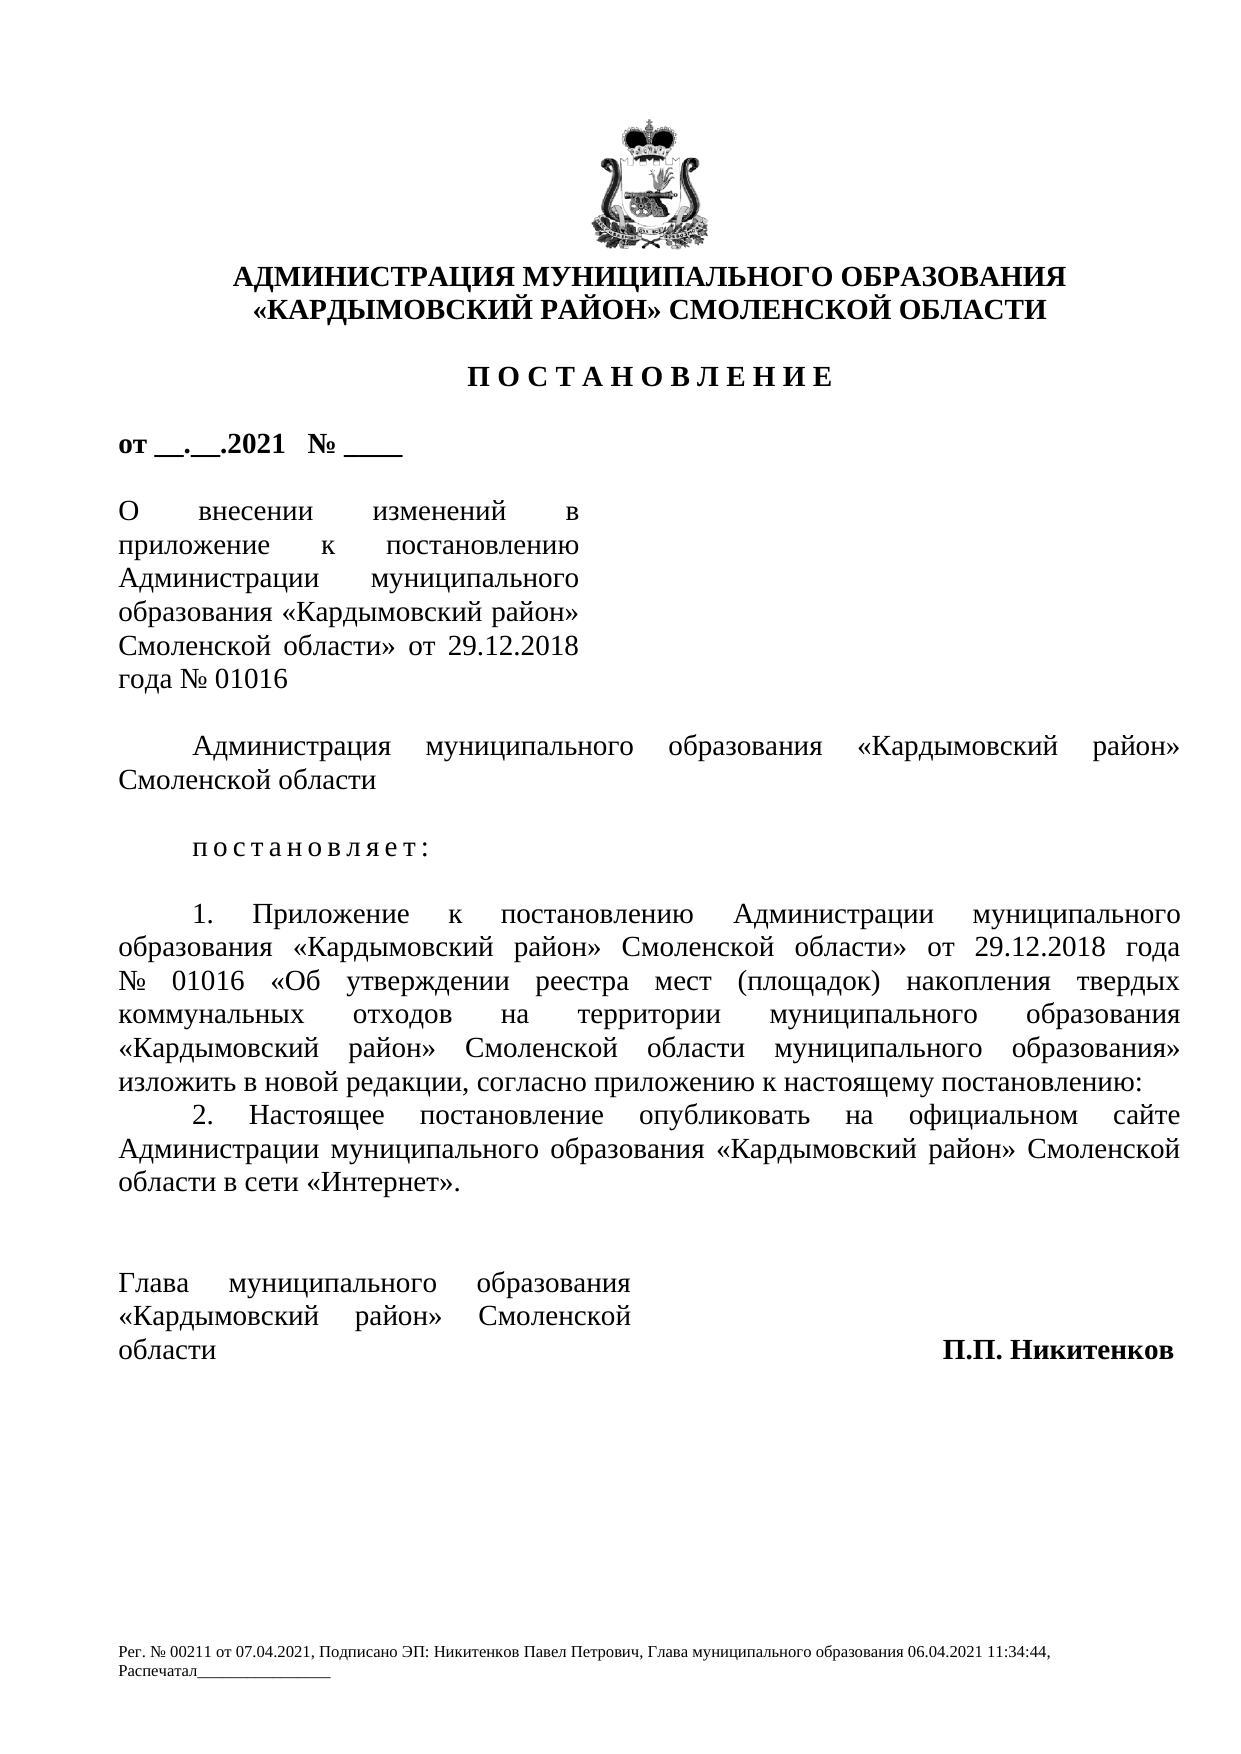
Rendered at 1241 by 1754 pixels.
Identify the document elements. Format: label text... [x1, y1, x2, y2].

text «КАРДЫМОВСКИЙ РАЙОН» СМОЛЕНСКОЙ ОБЛАСТИ [118, 292, 1181, 326]
table_header П.П. Никитенков [650, 1198, 1192, 1366]
text АДМИНИСТРАЦИЯ МУНИЦИПАЛЬНОГО ОБРАЗОВАНИЯ [118, 259, 1181, 292]
text постановляет: [118, 829, 1181, 862]
text Администрация муниципального образования «Кардымовский район» Смоленской области [118, 728, 1181, 795]
text П О С Т А Н О В Л Е Н И Е [118, 359, 1181, 393]
table_header Глава муниципального образования «Кардымовский район» Смоленской области [107, 1198, 649, 1366]
text 2. Настоящее постановление опубликовать на официальном сайте Администрации муниципального образования «Кардымовский район» Смоленской области в сети «Интернет». [118, 1097, 1181, 1198]
table_header О внесении изменений в приложение к постановлению Администрации муниципального образования «Кардымовский район» Смоленской области» от 29.12.2018 года № 01016 [107, 494, 591, 695]
picture [585, 118, 714, 259]
text от __.__.2021 № ____ [118, 426, 1181, 460]
text 1. Приложение к постановлению Администрации муниципального образования «Кардымовский район» Смоленской области» от 29.12.2018 года № 01016 «Об утверждении реестра мест (площадок) накопления твердых коммунальных отходов на территории муниципального образования «Кардымовский район» Смоленской области муниципального образования» изложить в новой редакции, согласно приложению к настоящему постановлению: [118, 896, 1181, 1097]
